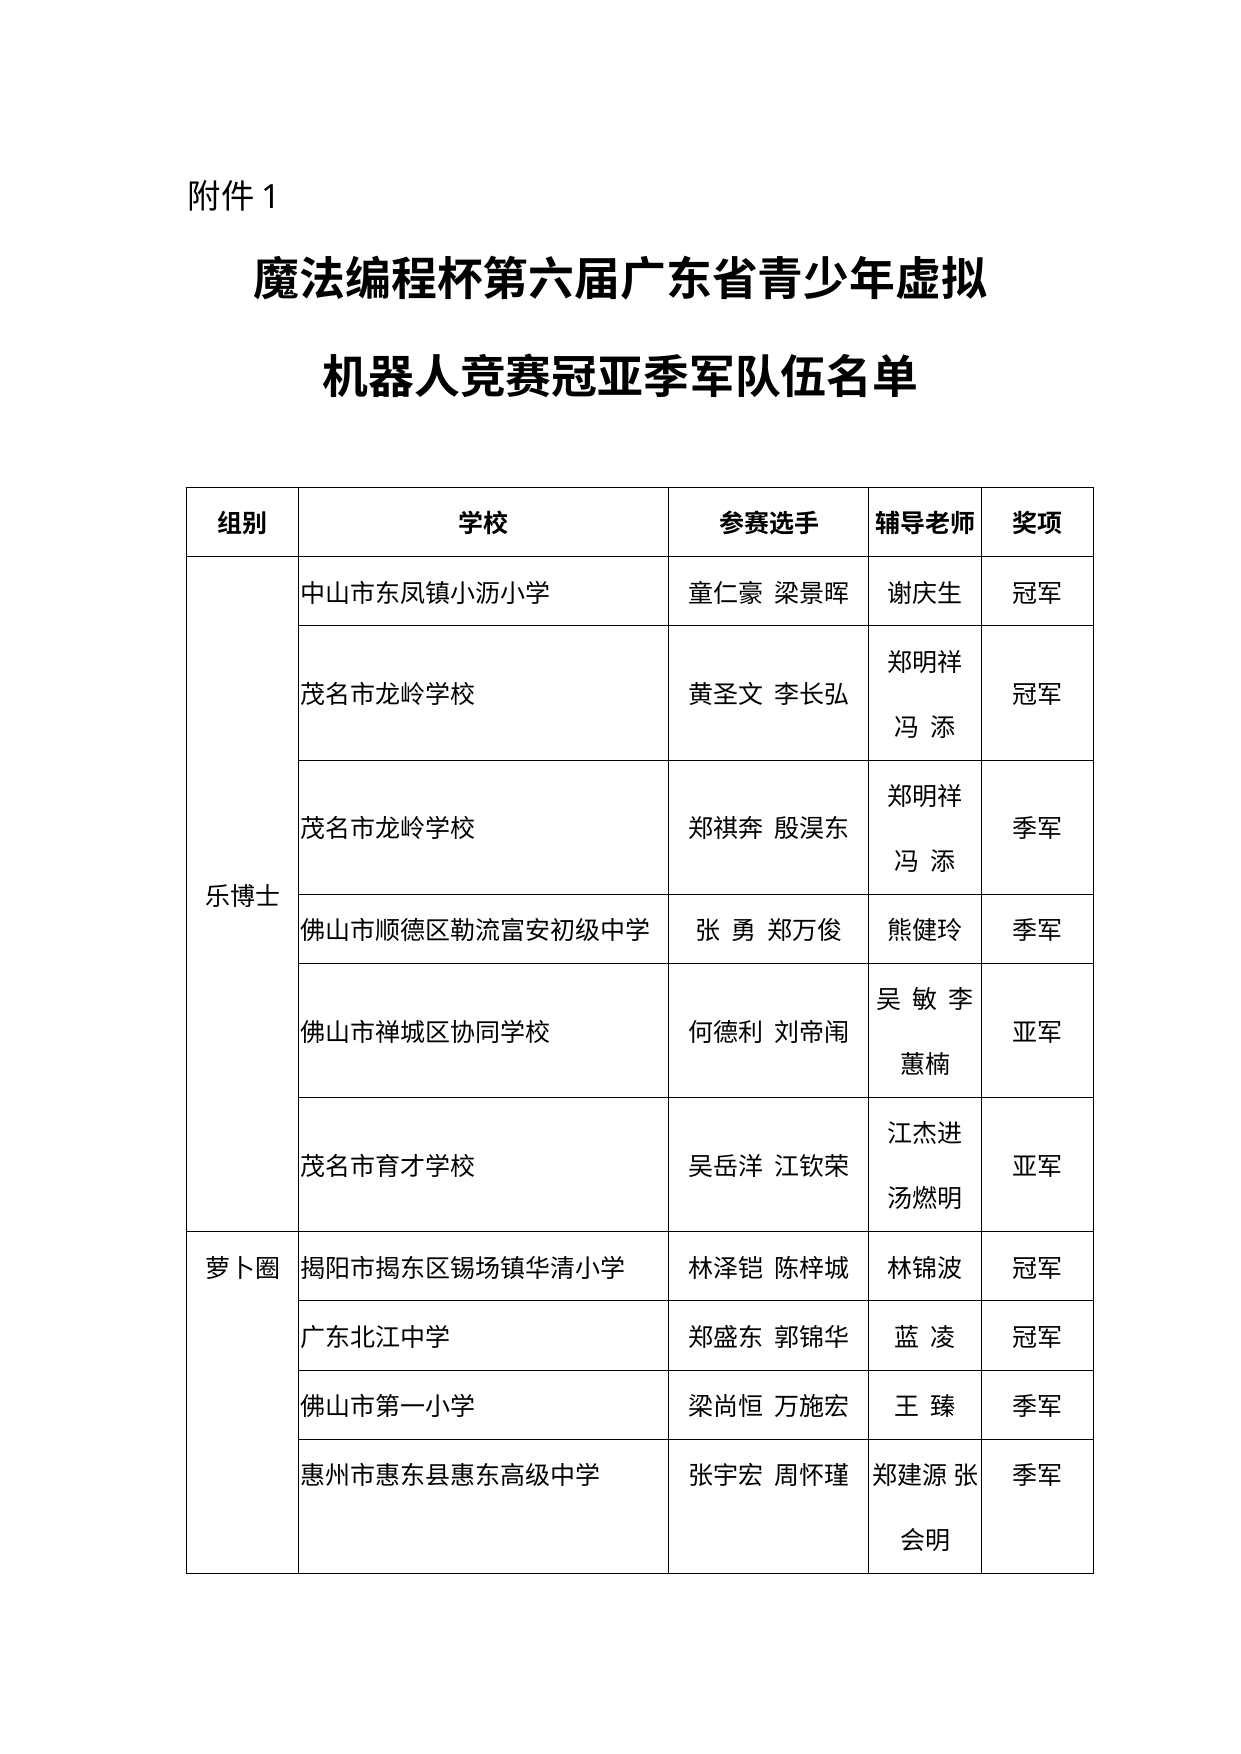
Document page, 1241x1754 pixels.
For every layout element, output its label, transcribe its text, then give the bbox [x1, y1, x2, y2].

table_cell 黄圣文 李长弘 [669, 626, 868, 759]
table_header 参赛选手 [669, 488, 868, 556]
table_cell 佛山市禅城区协同学校 [299, 964, 668, 1097]
table_cell 吴岳洋 江钦荣 [669, 1098, 868, 1231]
table_cell 茂名市育才学校 [299, 1098, 668, 1231]
table_header 组别 [187, 488, 298, 556]
table_cell 萝卜圈 [187, 1232, 298, 1573]
table_header 辅导老师 [869, 488, 981, 556]
table_cell 茂名市龙岭学校 [299, 761, 668, 894]
table_cell 季军 [982, 761, 1093, 894]
list 附件1 [187, 162, 1053, 227]
table_cell 亚军 [982, 964, 1093, 1097]
table_cell 季军 [982, 1440, 1093, 1573]
table_cell 郑祺奔 殷淏东 [669, 761, 868, 894]
list 魔法编程杯第六届广东省青少年虚拟 [187, 227, 1053, 324]
table_cell 冠军 [982, 626, 1093, 759]
table_cell 林锦波 [869, 1232, 981, 1300]
table_cell 佛山市顺德区勒流富安初级中学 [299, 895, 668, 963]
table_cell 郑建源 张会明 [869, 1440, 981, 1573]
table_cell 中山市东凤镇小沥小学 [299, 557, 668, 625]
table_cell 季军 [982, 895, 1093, 963]
table_cell 张宇宏 周怀瑾 [669, 1440, 868, 1573]
table_cell 郑盛东 郭锦华 [669, 1301, 868, 1369]
table_cell 茂名市龙岭学校 [299, 626, 668, 759]
table_cell 惠州市惠东县惠东高级中学 [299, 1440, 668, 1573]
table_cell 林泽铠 陈梓城 [669, 1232, 868, 1300]
table_cell 郑明祥 冯 添 [869, 761, 981, 894]
table_cell 蓝 凌 [869, 1301, 981, 1369]
table_cell 揭阳市揭东区锡场镇华清小学 [299, 1232, 668, 1300]
list 机器人竞赛冠亚季军队伍名单 [187, 324, 1053, 422]
table_header 奖项 [982, 488, 1093, 556]
table_cell 童仁豪 梁景晖 [669, 557, 868, 625]
table_cell 郑明祥 冯 添 [869, 626, 981, 759]
table_cell 冠军 [982, 557, 1093, 625]
table_cell 熊健玲 [869, 895, 981, 963]
table_cell 梁尚恒 万施宏 [669, 1371, 868, 1439]
table_cell 佛山市第一小学 [299, 1371, 668, 1439]
table_cell 王 臻 [869, 1371, 981, 1439]
table_cell 江杰进 汤燃明 [869, 1098, 981, 1231]
table_cell 冠军 [982, 1301, 1093, 1369]
table_cell 吴 敏 李蕙楠 [869, 964, 981, 1097]
table_cell 何德利 刘帝闱 [669, 964, 868, 1097]
table_cell 广东北江中学 [299, 1301, 668, 1369]
table_cell 乐博士 [187, 557, 298, 1231]
table_cell 谢庆生 [869, 557, 981, 625]
table_cell 冠军 [982, 1232, 1093, 1300]
table_cell 亚军 [982, 1098, 1093, 1231]
table_cell 季军 [982, 1371, 1093, 1439]
table_header 学校 [299, 488, 668, 556]
table_cell 张 勇 郑万俊 [669, 895, 868, 963]
